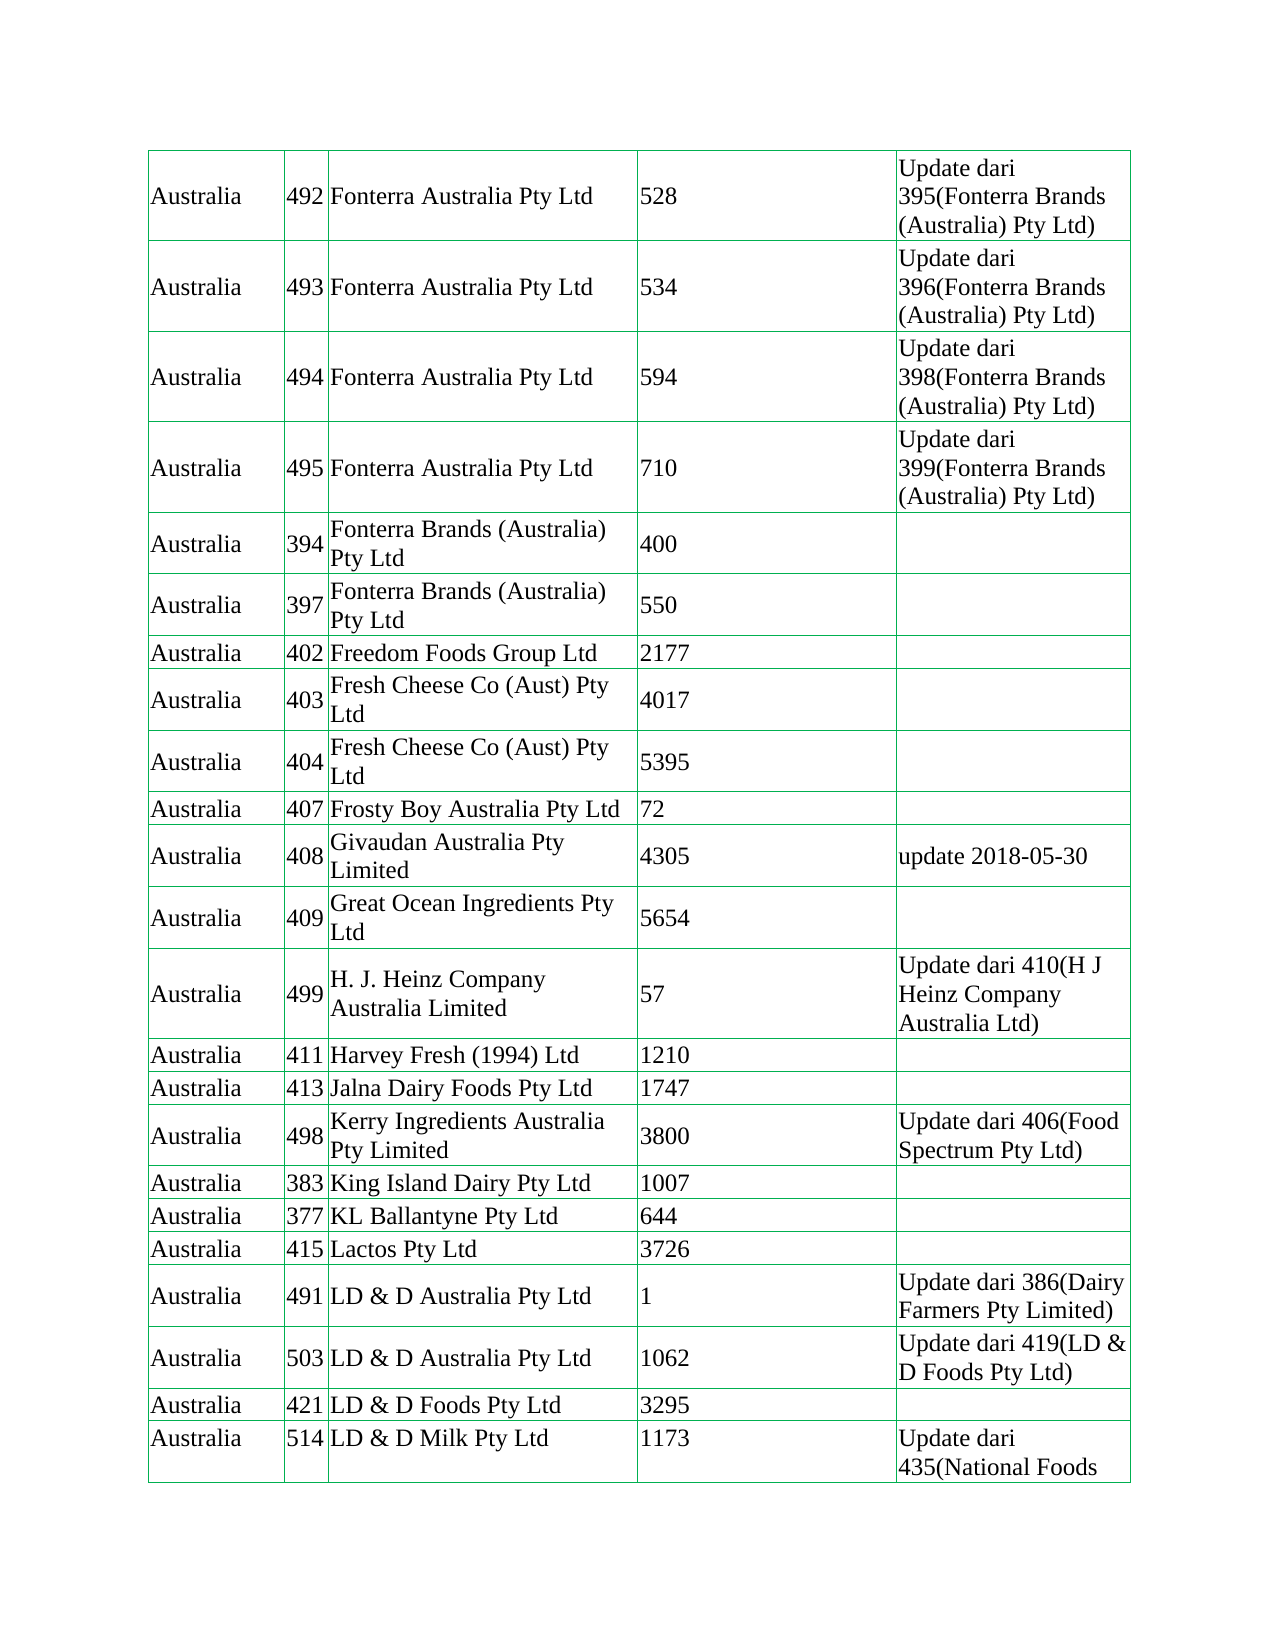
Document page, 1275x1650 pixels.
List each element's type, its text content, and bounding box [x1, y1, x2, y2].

table_cell 528 [638, 151, 896, 240]
table_cell 402 [285, 636, 328, 668]
table_cell 491 [285, 1265, 328, 1326]
table_cell Fresh Cheese Co (Aust) Pty Ltd [329, 731, 637, 791]
table_cell 550 [638, 574, 896, 635]
table_cell Australia [149, 1265, 284, 1326]
table_cell 407 [285, 792, 328, 824]
table_cell Australia [149, 422, 284, 512]
table_cell Givaudan Australia Pty Limited [329, 825, 637, 886]
table_cell [897, 636, 1130, 668]
table_cell Australia [149, 574, 284, 635]
table_cell Jalna Dairy Foods Pty Ltd [329, 1072, 637, 1104]
table_cell [897, 887, 1130, 947]
table_cell [897, 574, 1130, 635]
table_cell 404 [285, 731, 328, 791]
table_cell 1210 [638, 1039, 896, 1071]
table_cell 400 [638, 513, 896, 573]
table_cell 514 [285, 1421, 328, 1482]
table_cell Freedom Foods Group Ltd [329, 636, 637, 668]
table_cell 394 [285, 513, 328, 573]
table_cell 3800 [638, 1105, 896, 1165]
table_cell KL Ballantyne Pty Ltd [329, 1199, 637, 1231]
table_cell Fonterra Brands (Australia) Pty Ltd [329, 574, 637, 635]
table_cell Australia [149, 949, 284, 1038]
table_cell Update dari 395(Fonterra Brands (Australia) Pty Ltd) [897, 151, 1130, 240]
table_cell 5654 [638, 887, 896, 947]
table_cell LD & D Milk Pty Ltd [329, 1421, 637, 1482]
table_cell Australia [149, 1327, 284, 1387]
table_cell LD & D Australia Pty Ltd [329, 1327, 637, 1387]
table_cell Australia [149, 1105, 284, 1165]
table_cell [897, 513, 1130, 573]
table_cell 3295 [638, 1389, 896, 1420]
table_cell LD & D Australia Pty Ltd [329, 1265, 637, 1326]
table_cell [897, 792, 1130, 824]
table_cell Australia [149, 513, 284, 573]
table_cell 3726 [638, 1232, 896, 1264]
table_cell Australia [149, 669, 284, 729]
table_cell Australia [149, 151, 284, 240]
table_cell Fonterra Australia Pty Ltd [329, 332, 637, 421]
table_cell 72 [638, 792, 896, 824]
table_cell 534 [638, 241, 896, 331]
table_cell 492 [285, 151, 328, 240]
table_cell Great Ocean Ingredients Pty Ltd [329, 887, 637, 947]
table_cell 1062 [638, 1327, 896, 1387]
table_cell 1 [638, 1265, 896, 1326]
table_cell Update dari 410(H J Heinz Company Australia Ltd) [897, 949, 1130, 1038]
table_cell Lactos Pty Ltd [329, 1232, 637, 1264]
table_cell [897, 1166, 1130, 1198]
table_cell 594 [638, 332, 896, 421]
table_cell 4305 [638, 825, 896, 886]
table_cell [897, 731, 1130, 791]
table_cell Australia [149, 792, 284, 824]
table_cell 383 [285, 1166, 328, 1198]
table_cell Australia [149, 332, 284, 421]
table_cell H. J. Heinz Company Australia Limited [329, 949, 637, 1038]
table_cell Australia [149, 887, 284, 947]
table_cell Harvey Fresh (1994) Ltd [329, 1039, 637, 1071]
table_cell Fresh Cheese Co (Aust) Pty Ltd [329, 669, 637, 729]
table_cell 498 [285, 1105, 328, 1165]
table_cell 499 [285, 949, 328, 1038]
table_cell 408 [285, 825, 328, 886]
table_cell 403 [285, 669, 328, 729]
table_cell 397 [285, 574, 328, 635]
table_cell Australia [149, 1389, 284, 1420]
table_cell Update dari 406(Food Spectrum Pty Ltd) [897, 1105, 1130, 1165]
table_cell Update dari 398(Fonterra Brands (Australia) Pty Ltd) [897, 332, 1130, 421]
table_cell 1007 [638, 1166, 896, 1198]
table_cell 1747 [638, 1072, 896, 1104]
table_cell Fonterra Australia Pty Ltd [329, 241, 637, 331]
table_cell [897, 669, 1130, 729]
table_cell 493 [285, 241, 328, 331]
table_cell [897, 1039, 1130, 1071]
table_cell 644 [638, 1199, 896, 1231]
table_cell 494 [285, 332, 328, 421]
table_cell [329, 151, 637, 240]
table_cell Update dari 419(LD & D Foods Pty Ltd) [897, 1327, 1130, 1387]
table_cell LD & D Foods Pty Ltd [329, 1389, 637, 1420]
table_cell Australia [149, 241, 284, 331]
table_cell Australia [149, 1166, 284, 1198]
table_cell Fonterra Brands (Australia) Pty Ltd [329, 513, 637, 573]
table_cell [897, 1232, 1130, 1264]
table_cell 1173 [638, 1421, 896, 1482]
table_cell Australia [149, 731, 284, 791]
table_cell Australia [149, 1421, 284, 1482]
table_cell [897, 1389, 1130, 1420]
table_cell 5395 [638, 731, 896, 791]
table_cell Fonterra Australia Pty Ltd [329, 422, 637, 512]
table_cell 503 [285, 1327, 328, 1387]
table_cell Update dari 396(Fonterra Brands (Australia) Pty Ltd) [897, 241, 1130, 331]
table_cell [897, 1199, 1130, 1231]
table_cell Australia [149, 1232, 284, 1264]
table_cell 4017 [638, 669, 896, 729]
table_cell 57 [638, 949, 896, 1038]
table_cell 415 [285, 1232, 328, 1264]
table_cell Australia [149, 636, 284, 668]
table_cell Update dari 386(Dairy Farmers Pty Limited) [897, 1265, 1130, 1326]
table_cell Australia [149, 1199, 284, 1231]
table_cell update 2018-05-30 [897, 825, 1130, 886]
table_cell Update dari 399(Fonterra Brands (Australia) Pty Ltd) [897, 422, 1130, 512]
table_cell 411 [285, 1039, 328, 1071]
table_cell 421 [285, 1389, 328, 1420]
table_cell Australia [149, 1039, 284, 1071]
table_cell Australia [149, 1072, 284, 1104]
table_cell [897, 1421, 1130, 1482]
table_cell 413 [285, 1072, 328, 1104]
table_cell 495 [285, 422, 328, 512]
table_cell Frosty Boy Australia Pty Ltd [329, 792, 637, 824]
table_cell King Island Dairy Pty Ltd [329, 1166, 637, 1198]
table_cell 2177 [638, 636, 896, 668]
table_cell 377 [285, 1199, 328, 1231]
table_cell [897, 1072, 1130, 1104]
table_cell 710 [638, 422, 896, 512]
table_cell Australia [149, 825, 284, 886]
table_cell 409 [285, 887, 328, 947]
table_cell Kerry Ingredients Australia Pty Limited [329, 1105, 637, 1165]
